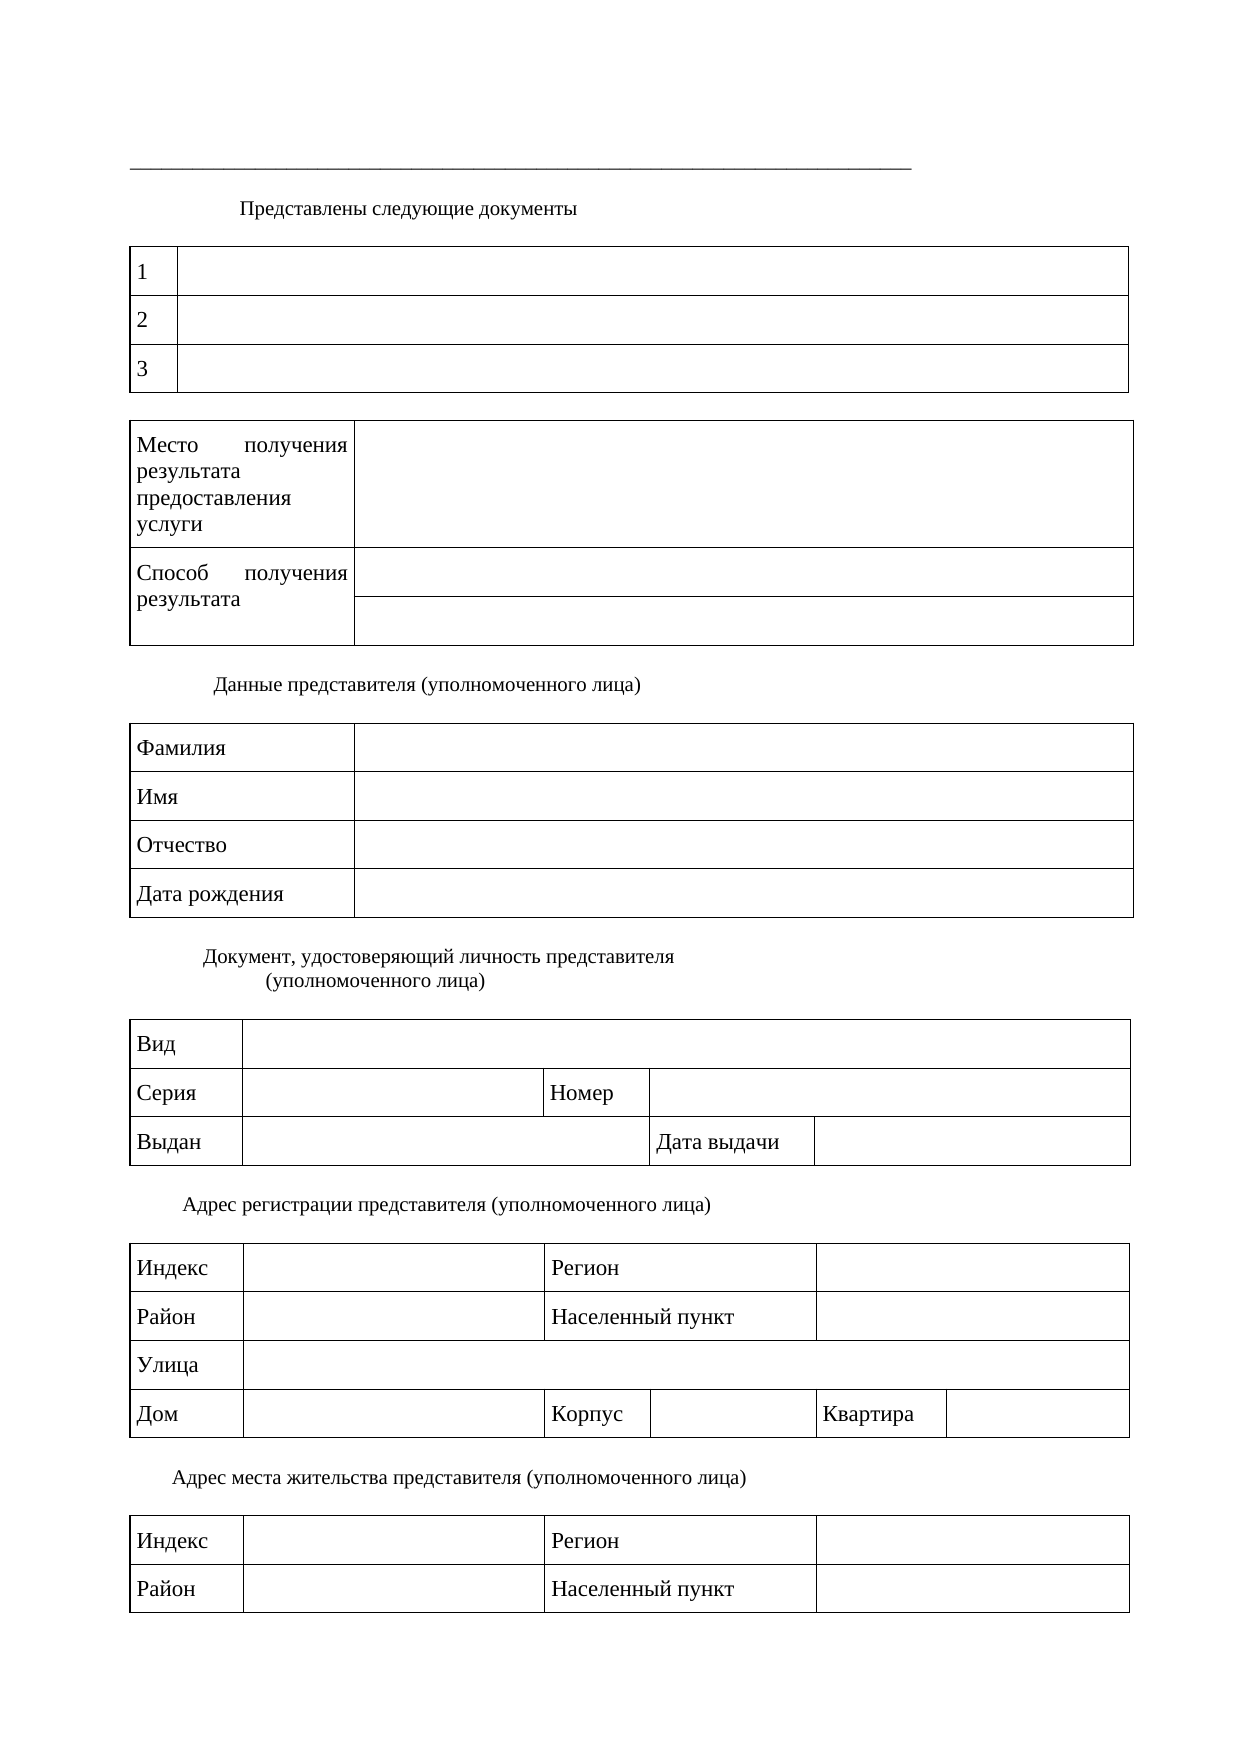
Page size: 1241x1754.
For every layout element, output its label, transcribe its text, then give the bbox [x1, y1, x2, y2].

table_cell Способ получения результата [131, 548, 354, 644]
table_cell [355, 548, 1133, 596]
table_cell [178, 345, 1128, 392]
table_cell Населенный пункт [545, 1292, 816, 1340]
table_header [817, 1244, 1129, 1291]
table_cell Дом [131, 1390, 243, 1437]
table_cell Корпус [545, 1390, 650, 1437]
table_cell Дата рождения [131, 869, 354, 917]
table_cell [243, 1069, 543, 1116]
table_cell Район [131, 1565, 243, 1612]
table_cell Серия [131, 1069, 242, 1116]
table_header 1 [131, 247, 177, 295]
table_header [178, 247, 1128, 295]
table_header Индекс [131, 1516, 243, 1564]
table_cell [651, 1390, 816, 1437]
table_cell Населенный пункт [545, 1565, 816, 1612]
table_cell [244, 1565, 544, 1612]
table_cell 3 [131, 345, 177, 392]
table_header Индекс [131, 1244, 243, 1291]
table_cell [355, 821, 1133, 868]
table_cell Отчество [131, 821, 354, 868]
table_cell [650, 1069, 1130, 1116]
table_cell Квартира [817, 1390, 946, 1437]
table_header Фамилия [131, 724, 354, 771]
table_cell 2 [131, 296, 177, 343]
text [130, 148, 1122, 172]
table_cell [244, 1390, 544, 1437]
table_cell [817, 1565, 1129, 1612]
table_cell [243, 1117, 649, 1165]
table_header [817, 1516, 1129, 1564]
table_cell [947, 1390, 1129, 1437]
table_cell [815, 1117, 1130, 1165]
table_cell Дата выдачи [650, 1117, 814, 1165]
text Адрес регистрации представителя (уполномоченного лица) [130, 1192, 1122, 1216]
table_cell [355, 772, 1133, 820]
table_cell [244, 1341, 1129, 1388]
table_cell [355, 869, 1133, 917]
text Адрес места жительства представителя (уполномоченного лица) [130, 1464, 1122, 1489]
text (уполномоченного лица) [130, 968, 1122, 992]
table_cell Выдан [131, 1117, 242, 1165]
table_header Место получения результата предоставления услуги [131, 421, 354, 547]
table_header Регион [545, 1516, 816, 1564]
table_cell [355, 597, 1133, 644]
table_cell Улица [131, 1341, 243, 1388]
table_cell [817, 1292, 1129, 1340]
table_header Вид [131, 1020, 242, 1067]
table_cell Номер [544, 1069, 649, 1116]
table_header [244, 1244, 544, 1291]
table_header [244, 1516, 544, 1564]
table_header [355, 724, 1133, 771]
text Данные представителя (уполномоченного лица) [130, 672, 1122, 696]
table_header [243, 1020, 1130, 1067]
table_cell Район [131, 1292, 243, 1340]
text Документ, удостоверяющий личность представителя [130, 944, 1122, 968]
text Представлены следующие документы [130, 196, 1122, 220]
table_cell Имя [131, 772, 354, 820]
table_header Регион [545, 1244, 816, 1291]
table_cell [244, 1292, 544, 1340]
table_header [355, 421, 1133, 547]
table_cell [178, 296, 1128, 343]
